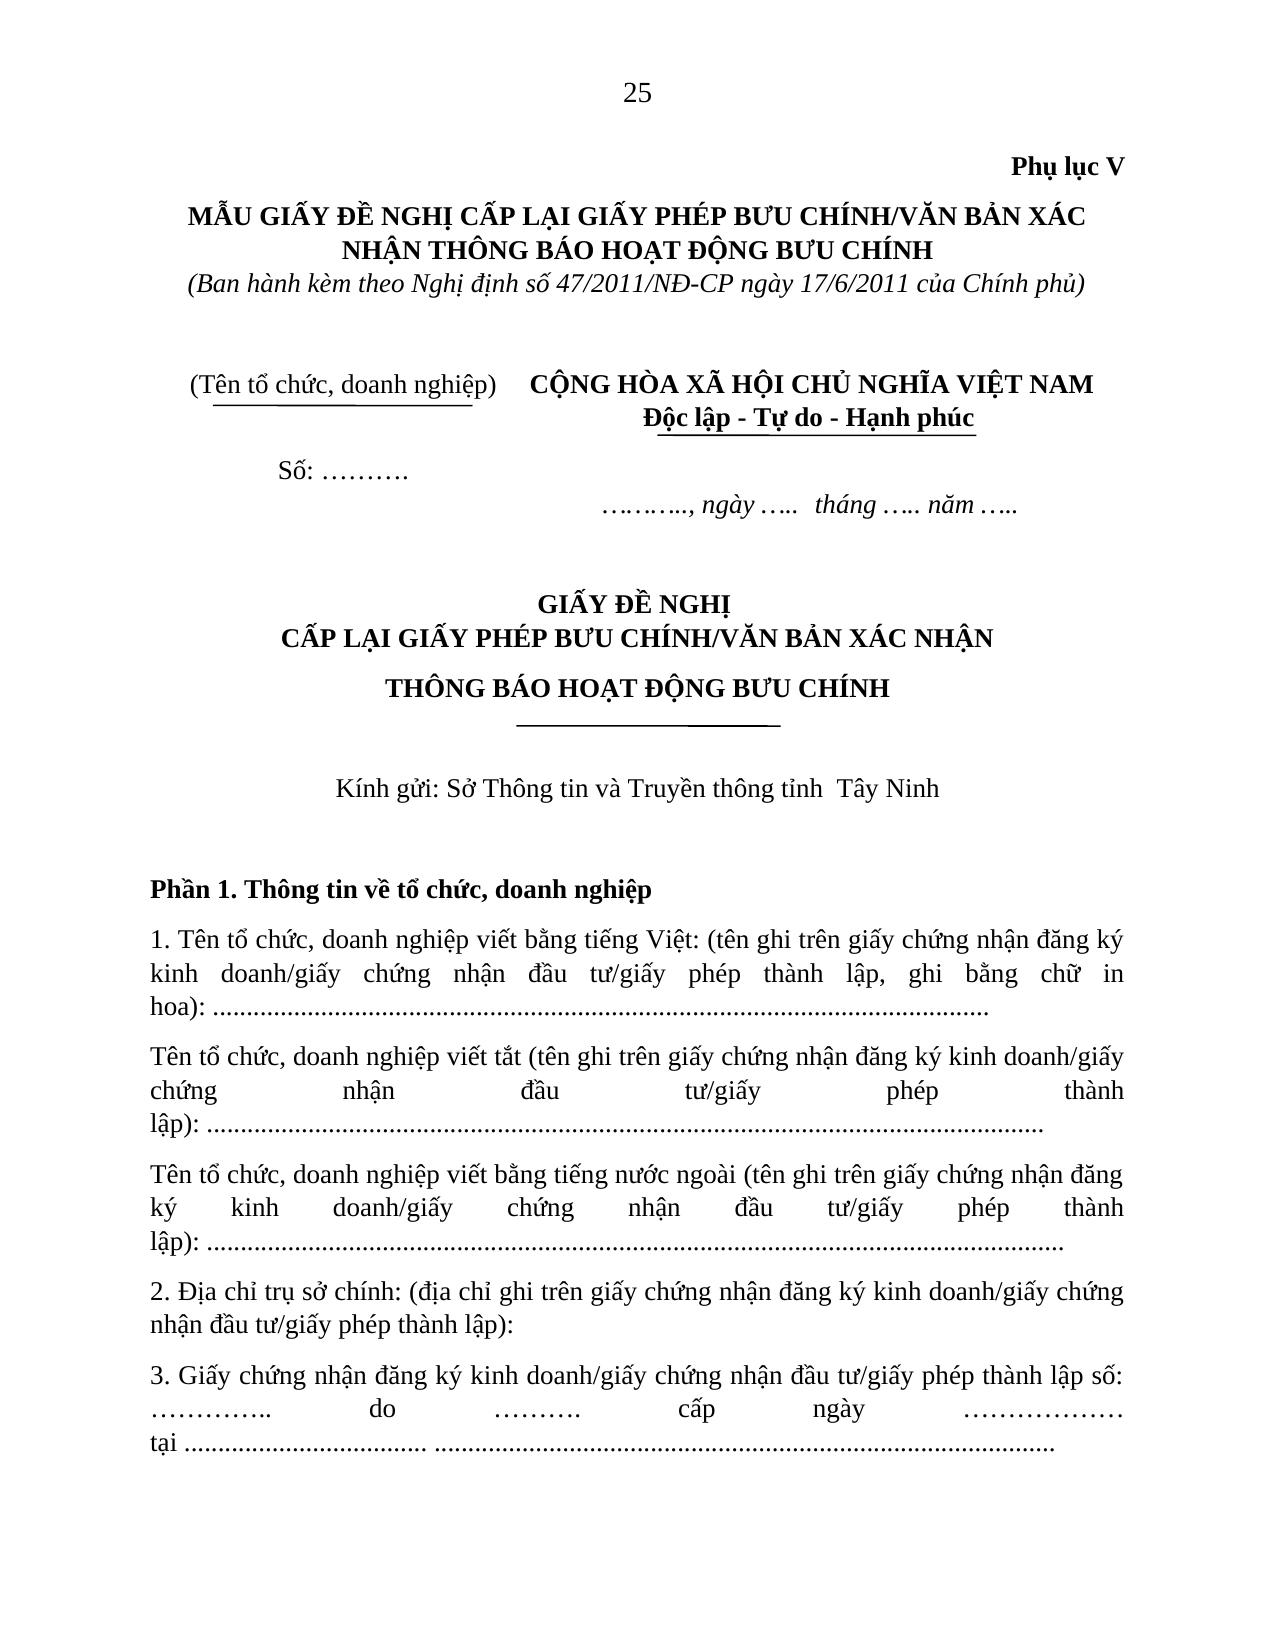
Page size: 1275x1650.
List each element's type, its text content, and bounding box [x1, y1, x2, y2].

text Phụ lục V [150, 150, 1125, 181]
text GIẤY ĐỀ NGHỊ CẤP LẠI GIẤY PHÉP BƯU CHÍNH/VĂN BẢN XÁC NHẬN [150, 588, 1125, 653]
text 3. Giấy chứng nhận đăng ký kinh doanh/giấy chứng nhận đầu tư/giấy phép thành lập số: ………….. do ………. cấp ngày ……………… tại .................................... ............................................................................................ [150, 1359, 1125, 1457]
table_header (Tên tổ chức, doanh nghiệp) Số: ………. [169, 368, 517, 538]
text MẪU GIẤY ĐỀ NGHỊ CẤP LẠI GIẤY PHÉP BƯU CHÍNH/VĂN BẢN XÁC NHẬN THÔNG BÁO HOẠT ĐỘNG BƯU CHÍNH (Ban hành kèm theo Nghị định số 47/2011/NĐ-CP ngày 17/6/2011 của Chính phủ) [150, 200, 1125, 298]
text 2. Địa chỉ trụ sở chính: (địa chỉ ghi trên giấy chứng nhận đăng ký kinh doanh/giấy chứng nhận đầu tư/giấy phép thành lập): [150, 1275, 1125, 1340]
text THÔNG BÁO HOẠT ĐỘNG BƯU CHÍNH [150, 672, 1125, 703]
text Phần 1. Thông tin về tổ chức, doanh nghiệp [150, 873, 1125, 904]
text Tên tổ chức, doanh nghiệp viết bằng tiếng nước ngoài (tên ghi trên giấy chứng nhận đăng ký kinh doanh/giấy chứng nhận đầu tư/giấy phép thành lập): ............................................................................................................................... [150, 1158, 1125, 1256]
text 1. Tên tổ chức, doanh nghiệp viết bằng tiếng Việt: (tên ghi trên giấy chứng nhận đăng ký kinh doanh/giấy chứng nhận đầu tư/giấy phép thành lập, ghi bằng chữ in hoa): ................................................................................................................... [150, 923, 1125, 1021]
text Kính gửi: Sở Thông tin và Truyền thông tỉnh Tây Ninh [150, 773, 1125, 804]
table_header CỘNG HÒA XÃ HỘI CHỦ NGHĨA VIỆT NAM Độc lập - Tự do - Hạnh phúc ……….., ngày ….. tháng ….. năm ….. [518, 368, 1106, 538]
text Tên tổ chức, doanh nghiệp viết tắt (tên ghi trên giấy chứng nhận đăng ký kinh doanh/giấy chứng nhận đầu tư/giấy phép thành lập): ............................................................................................................................ [150, 1041, 1125, 1139]
